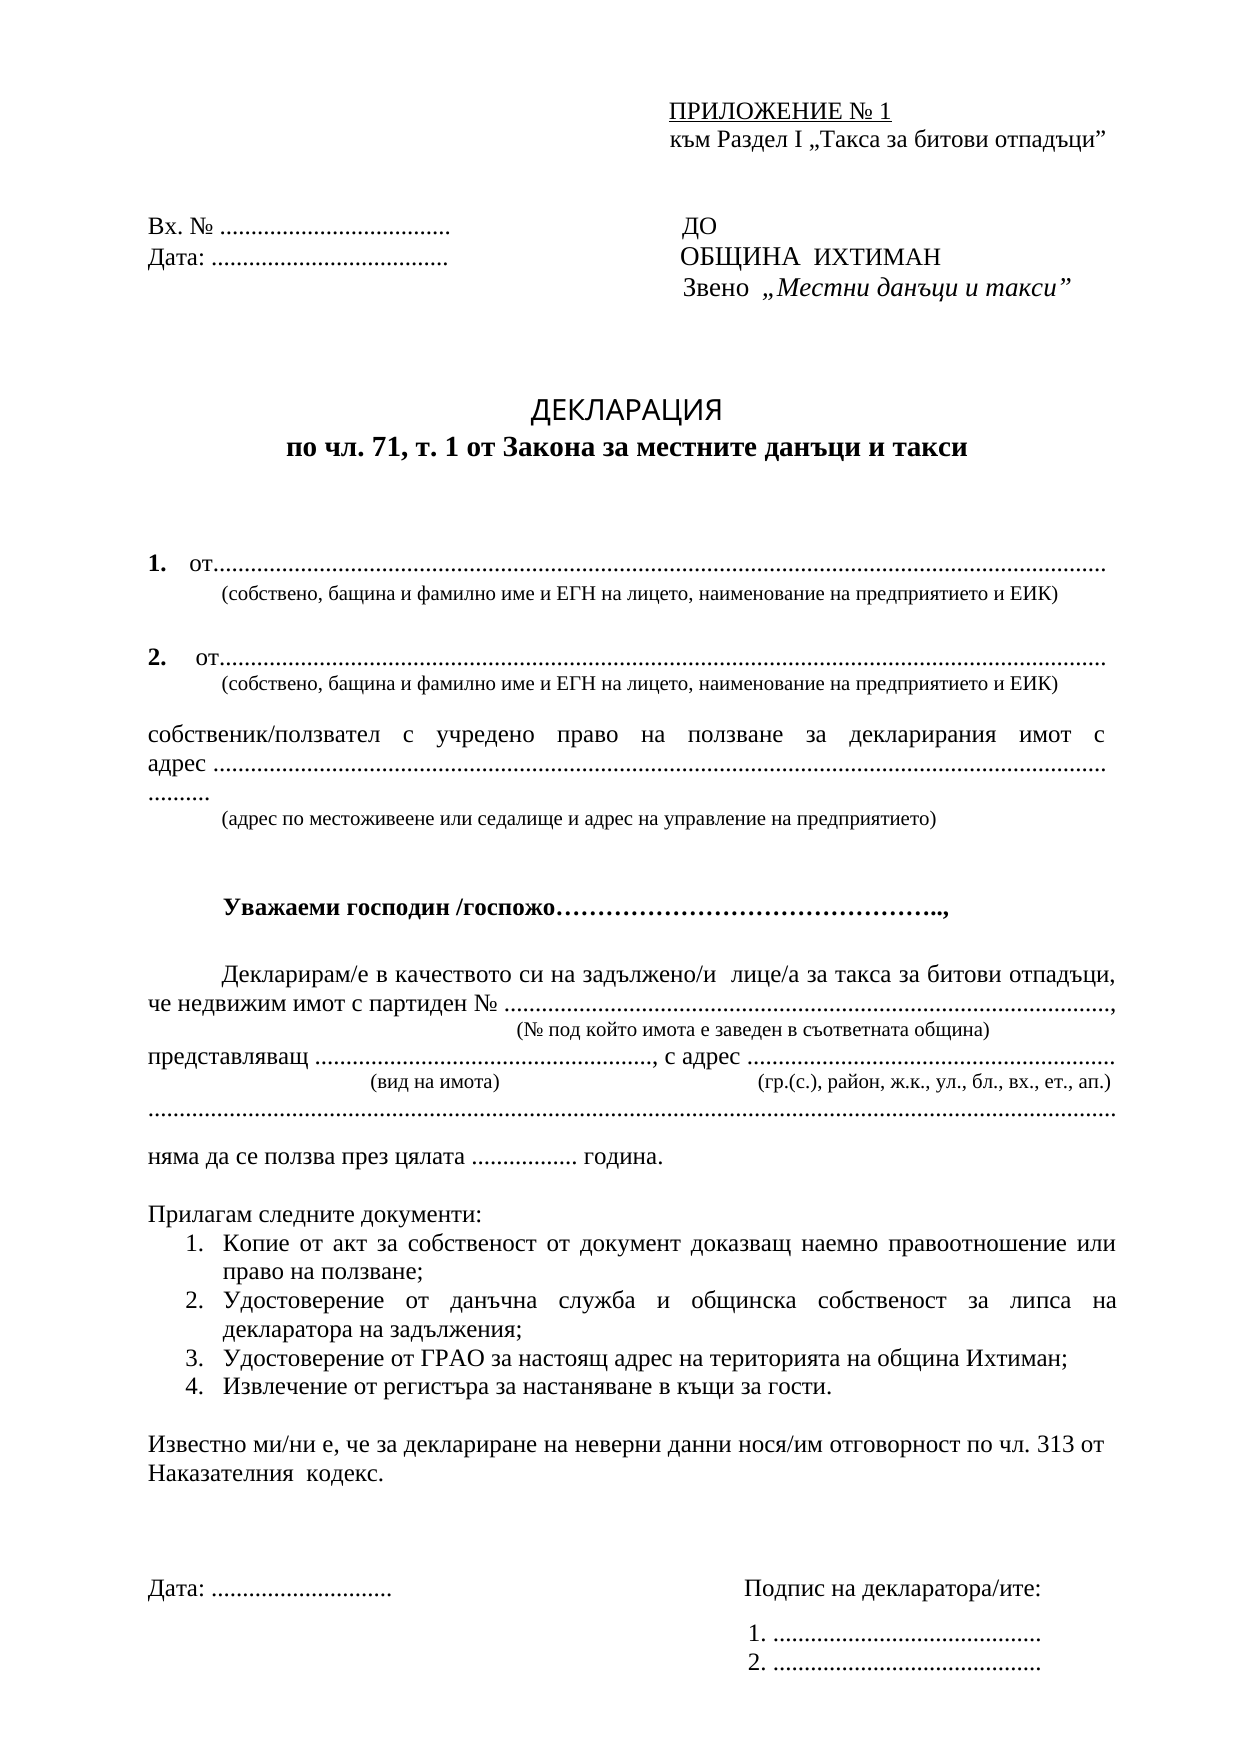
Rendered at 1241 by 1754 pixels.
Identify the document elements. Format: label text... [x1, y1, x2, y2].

text ПРИЛОЖЕНИЕ № 1 [148, 96, 1106, 124]
text към Раздел І „Такса за битови отпадъци” [148, 124, 1106, 153]
text Декларирам/е в качеството си на задължено/и лице/а за такса за битови отпадъци, че недвижим имот с партиден № ................................................................................................., [148, 959, 1117, 1017]
text Звено „Местни данъци и такси” [148, 271, 1106, 302]
text Уважаеми господин /госпожо……………………………………….., [148, 892, 1106, 921]
text 1. от............................................................................................................................................... (собствено, бащина и фамилно име и ЕГН на лицето, наименование на предприятието и ЕИК) [148, 548, 1106, 606]
text 2. ........................................... [148, 1647, 1106, 1704]
text представляващ ......................................................, с адрес ........................................................... [148, 1041, 1117, 1069]
text Дата: ............................. Подпис на декларатора/ите: [148, 1573, 1106, 1601]
text 2. от.............................................................................................................................................. (собствено, бащина и фамилно име и ЕГН на лицето, наименование на предприятието и ЕИК) [148, 642, 1106, 695]
list Извлечение от регистъра за настаняване в къщи за гости. [185, 1371, 1117, 1400]
list Удостоверение от ГРАО за настоящ адрес на територията на община Ихтиман; [185, 1343, 1117, 1371]
text Вх. № ..................................... ДО [148, 211, 1106, 239]
list Копие от акт за собственост от документ доказващ наемно правоотношение или право на ползване; [185, 1228, 1117, 1285]
text Дата: ...................................... ОБЩИНА ИХТИМАН [148, 239, 1106, 271]
text (адрес по местоживеене или седалище и адрес на управление на предприятието) [148, 806, 1106, 830]
list Удостоверение от данъчна служба и общинска собственост за липса на декларатора на задължения; [185, 1285, 1117, 1343]
text собственик/ползвател с учредено право на ползване за декларирания имот с адрес ......................................................................................................................................................... [148, 719, 1106, 806]
text ДЕКЛАРАЦИЯ [148, 389, 1106, 429]
text (№ под който имота е заведен в съответната община) [148, 1017, 1117, 1041]
text по чл. 71, т. 1 от Закона за местните данъци и такси [148, 429, 1106, 462]
text ........................................................................................................................................................... [148, 1093, 1117, 1122]
text (вид на имота) (гр.(с.), район, ж.к., ул., бл., вх., ет., ап.) [148, 1069, 1117, 1093]
text Известно ми/ни е, че за деклариране на неверни данни нося/им отговорност по чл. 313 от Наказателния кодекс. [148, 1429, 1106, 1486]
text 1. ........................................... [148, 1618, 1106, 1647]
text няма да се ползва през цялата ................. година. [148, 1141, 1117, 1170]
text Прилагам следните документи: [148, 1199, 1117, 1228]
